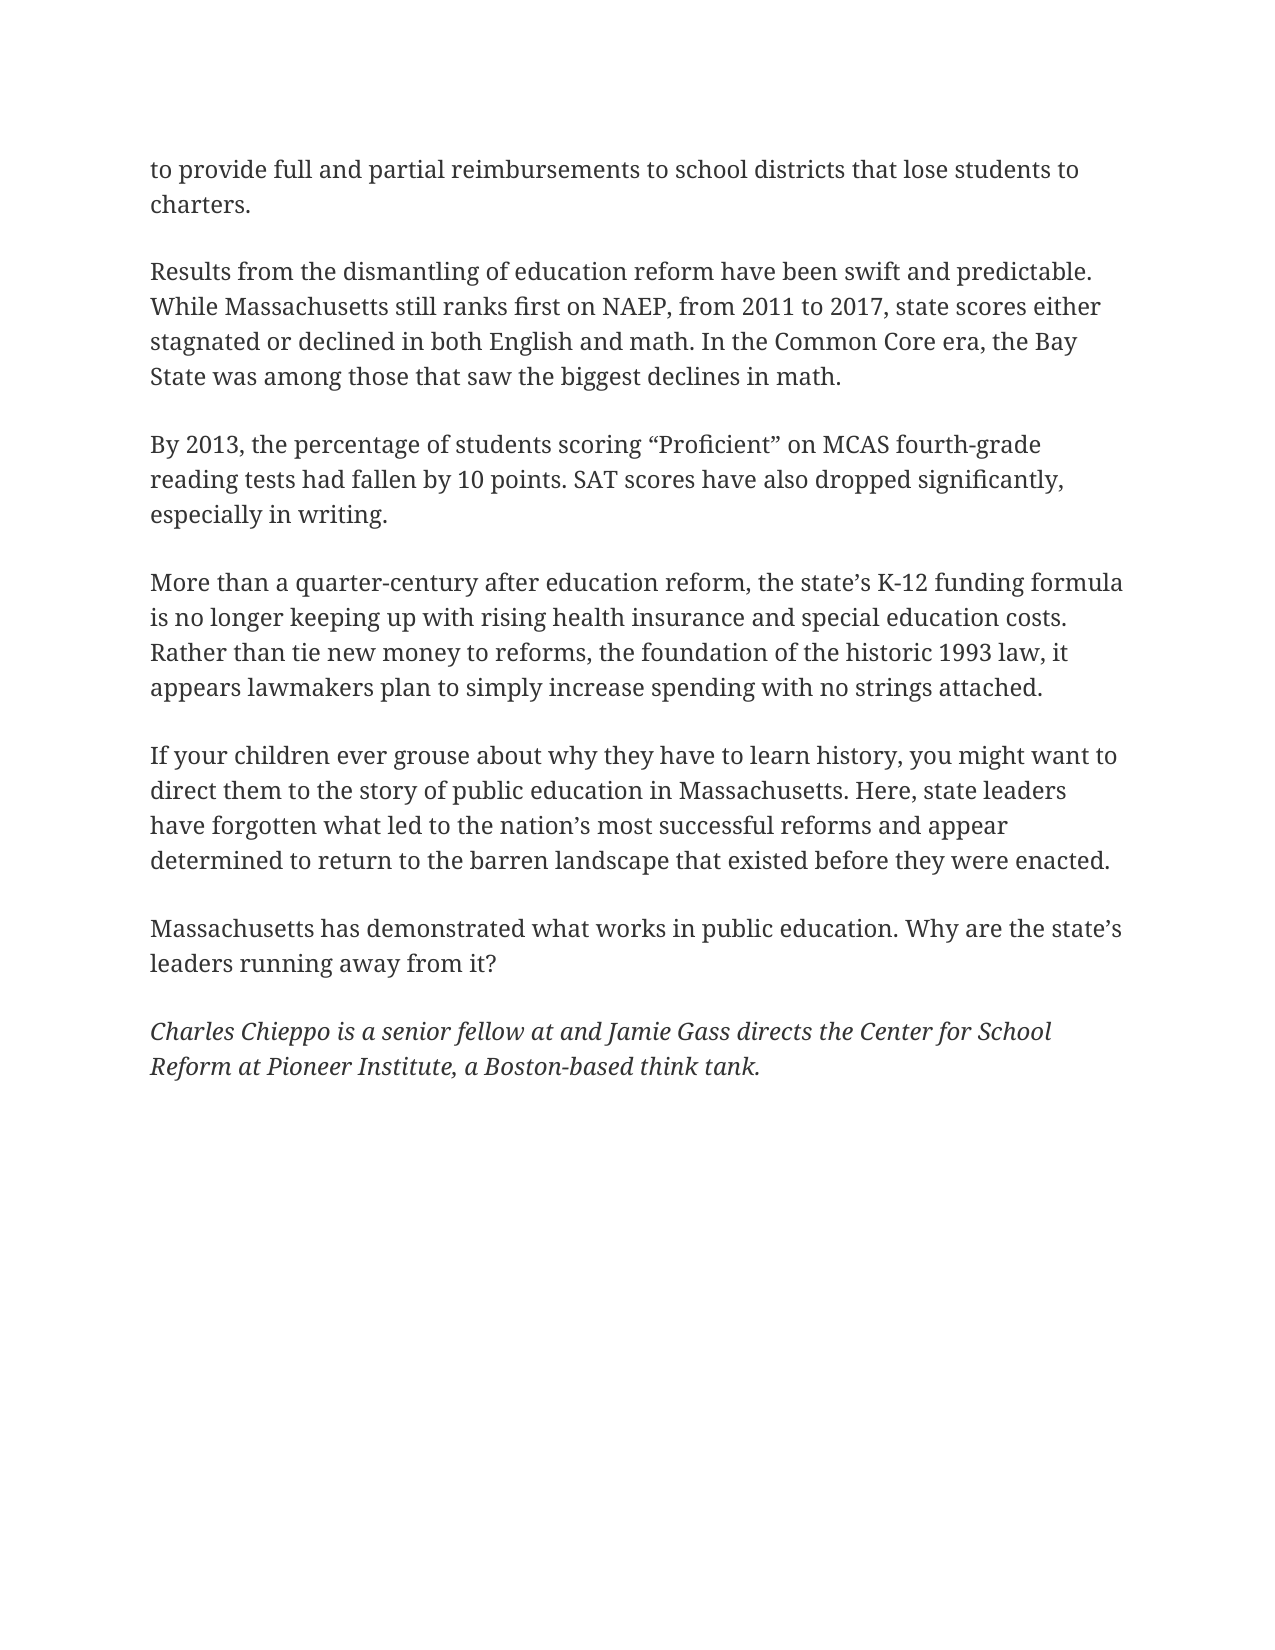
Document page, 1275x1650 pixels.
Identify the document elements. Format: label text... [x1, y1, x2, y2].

text By 2013, the percentage of students scoring “Proficient” on MCAS fourth-grade reading tests had fallen by 10 points. SAT scores have also dropped significantly, especially in writing. [150, 426, 1125, 531]
text Charles Chieppo is a senior fellow at and Jamie Gass directs the Center for School Reform at Pioneer Institute, a Boston-based think tank. [150, 1012, 1125, 1082]
text Results from the dismantling of education reform have been swift and predictable. While Massachusetts still ranks first on NAEP, from 2011 to 2017, state scores either stagnated or declined in both English and math. In the Common Core era, the Bay State was among those that saw the biggest declines in math. [150, 253, 1125, 393]
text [150, 150, 1125, 220]
text If your children ever grouse about why they have to learn history, you might want to direct them to the story of public education in Massachusetts. Here, state leaders have forgotten what led to the nation’s most successful reforms and appear determined to return to the barren landscape that existed before they were enacted. [150, 736, 1125, 876]
text More than a quarter-century after education reform, the state’s K-12 funding formula is no longer keeping up with rising health insurance and special education costs. Rather than tie new money to reforms, the foundation of the historic 1993 law, it appears lawmakers plan to simply increase spending with no strings attached. [150, 563, 1125, 703]
text Massachusetts has demonstrated what works in public education. Why are the state’s leaders running away from it? [150, 909, 1125, 979]
